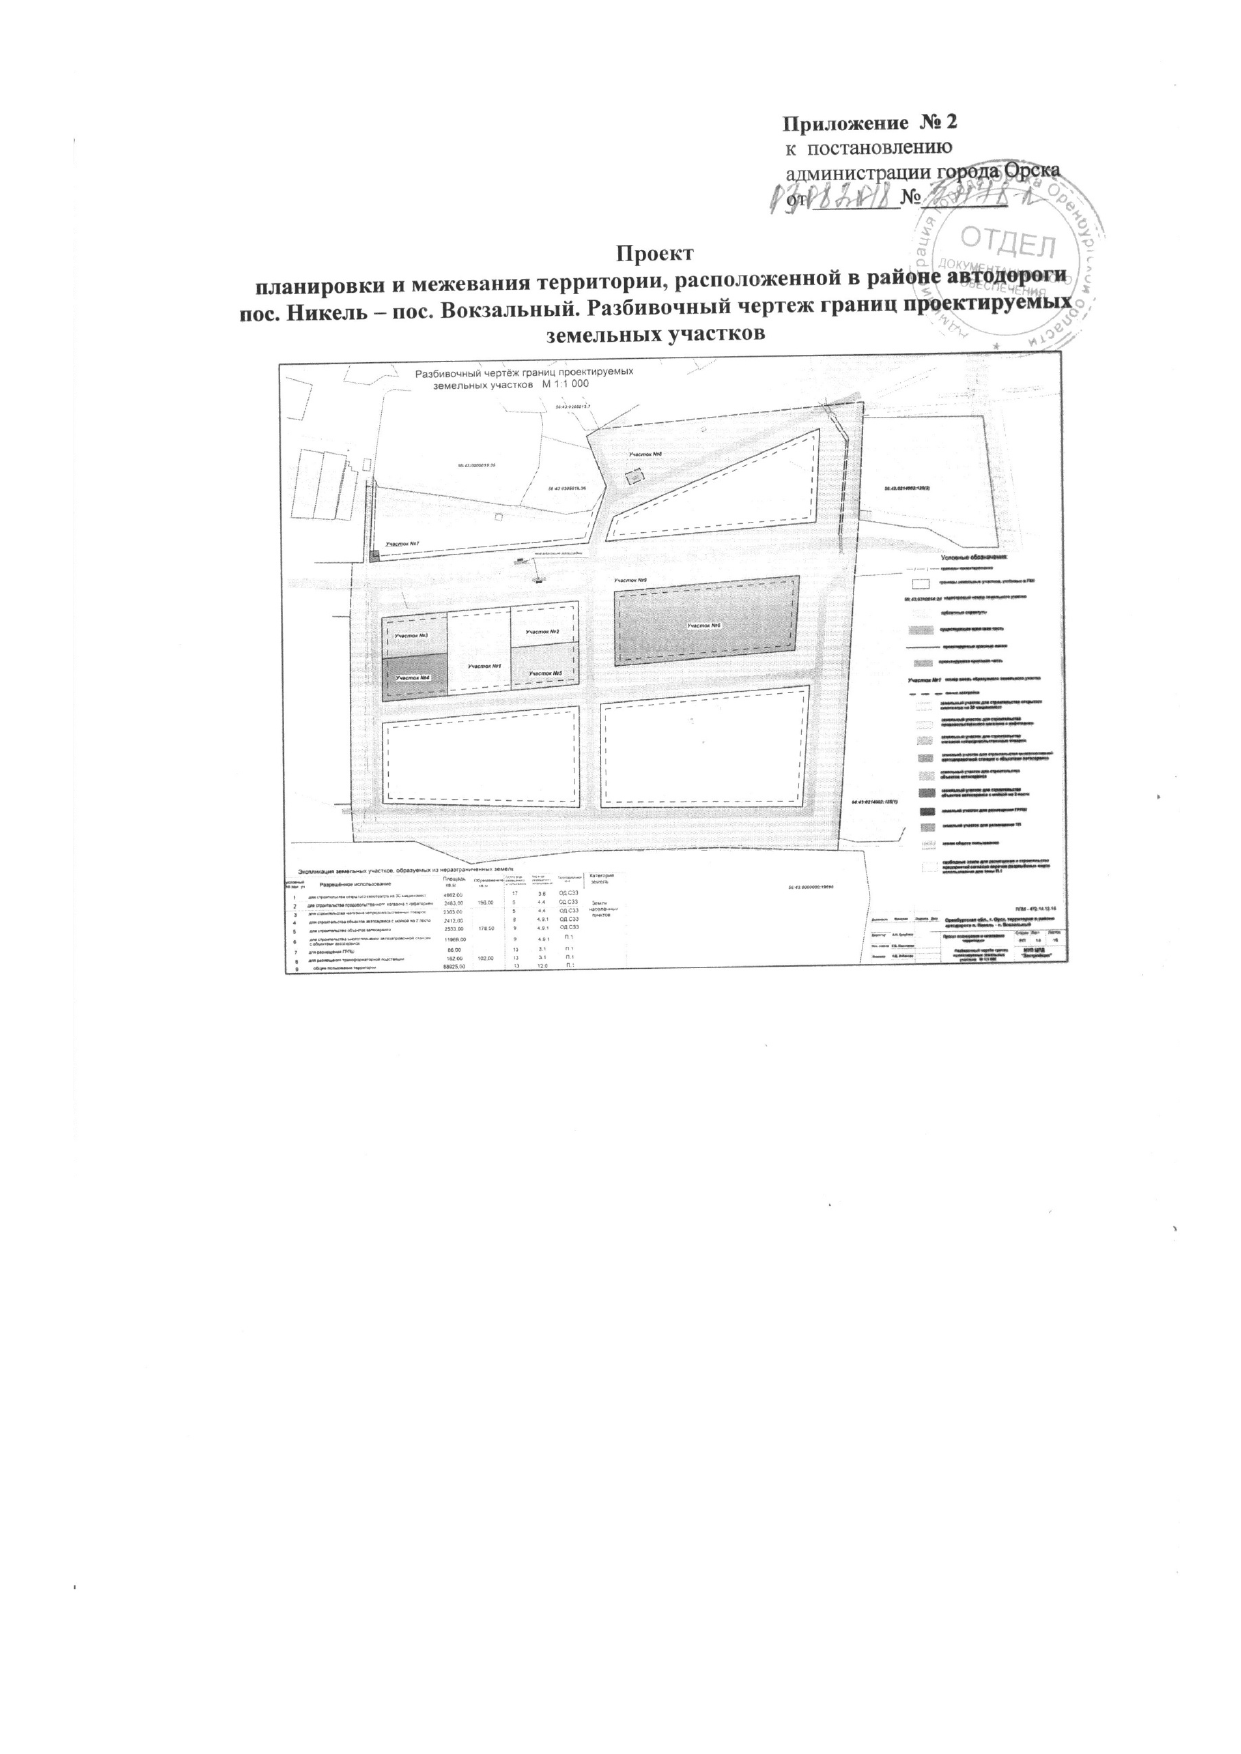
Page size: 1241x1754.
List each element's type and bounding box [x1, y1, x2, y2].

picture [73, 59, 1180, 1594]
